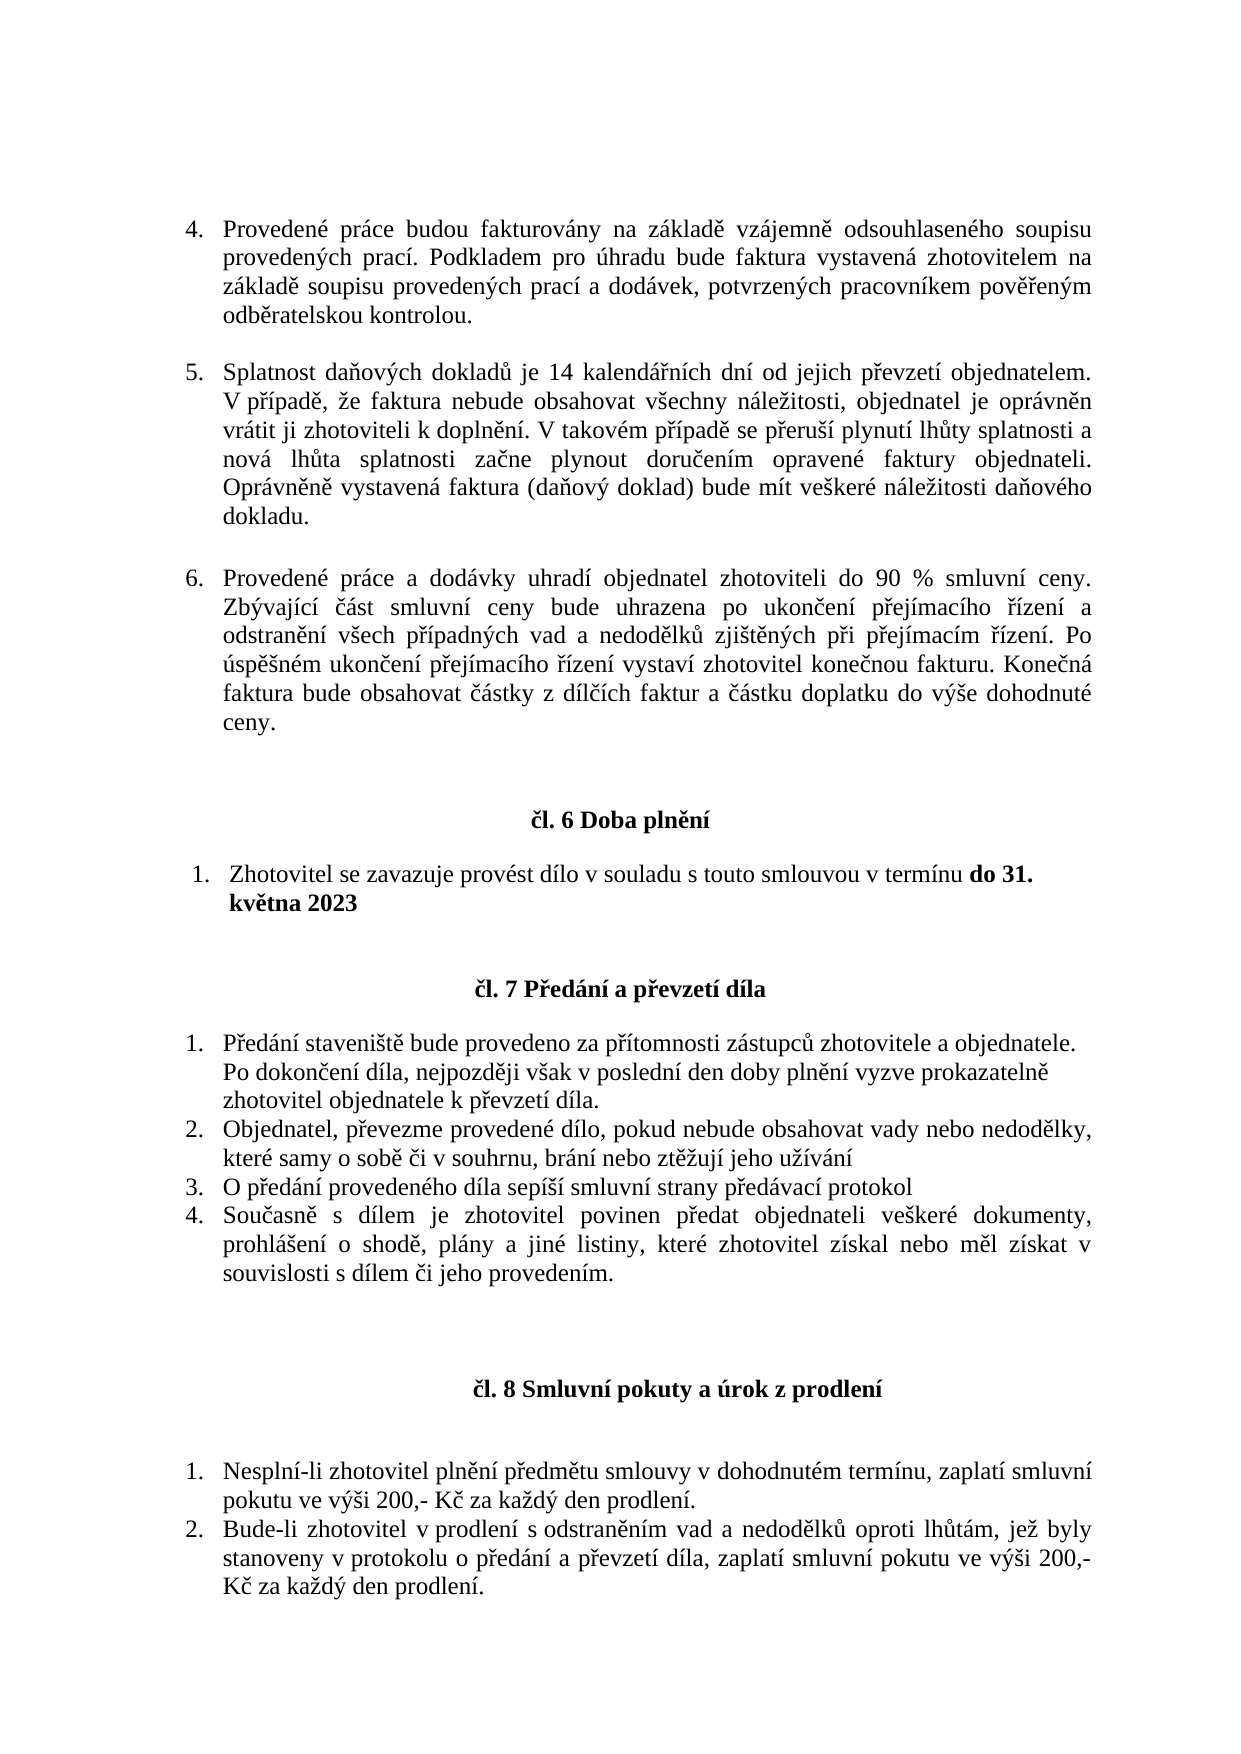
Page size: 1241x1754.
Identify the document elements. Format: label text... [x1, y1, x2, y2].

text čl. 8 Smluvní pokuty a úrok z prodlení [148, 1374, 1093, 1402]
list Zhotovitel se zavazuje provést dílo v souladu s touto smlouvou v termínu do 31. května 2023 [191, 859, 1093, 917]
list Provedené práce a dodávky uhradí objednatel zhotoviteli do 90 % smluvní ceny. Zbývající část smluvní ceny bude uhrazena po ukončení přejímacího řízení a odstranění všech případných vad a nedodělků zjištěných při přejímacím řízení. Po úspěšném ukončení přejímacího řízení vystaví zhotovitel konečnou fakturu. Konečná faktura bude obsahovat částky z dílčích faktur a částku doplatku do výše dohodnuté ceny. [185, 563, 1093, 735]
text zhotovitel objednatele k převzetí díla. [148, 1086, 1093, 1114]
list Splatnost daňových dokladů je 14 kalendářních dní od jejich převzetí objednatelem. V případě, že faktura nebude obsahovat všechny náležitosti, objednatel je oprávněn vrátit ji zhotoviteli k doplnění. V takovém případě se přeruší plynutí lhůty splatnosti a nová lhůta splatnosti začne plynout doručením opravené faktury objednateli. Oprávněně vystavená faktura (daňový doklad) bude mít veškeré náležitosti daňového dokladu. [185, 357, 1093, 530]
list O předání provedeného díla sepíší smluvní strany předávací protokol [185, 1172, 1093, 1201]
list Předání staveniště bude provedeno za přítomnosti zástupců zhotovitele a objednatele. [185, 1028, 1093, 1057]
list Provedené práce budou fakturovány na základě vzájemně odsouhlaseného soupisu provedených prací. Podkladem pro úhradu bude faktura vystavená zhotovitelem na základě soupisu provedených prací a dodávek, potvrzených pracovníkem pověřeným odběratelskou kontrolou. [185, 214, 1093, 329]
text Po dokončení díla, nejpozději však v poslední den doby plnění vyzve prokazatelně [148, 1057, 1093, 1086]
list Nesplní-li zhotovitel plnění předmětu smlouvy v dohodnutém termínu, zaplatí smluvní pokutu ve výši 200,- Kč za každý den prodlení. [185, 1456, 1093, 1514]
text čl. 6 Doba plnění [148, 805, 1093, 834]
list Bude-li zhotovitel v prodlení s odstraněním vad a nedodělků oproti lhůtám, jež byly stanoveny v protokolu o předání a převzetí díla, zaplatí smluvní pokutu ve výši 200,- Kč za každý den prodlení. [185, 1514, 1093, 1600]
list Současně s dílem je zhotovitel povinen předat objednateli veškeré dokumenty, prohlášení o shodě, plány a jiné listiny, které zhotovitel získal nebo měl získat v souvislosti s dílem či jeho provedením. [185, 1201, 1093, 1287]
list Objednatel, převezme provedené dílo, pokud nebude obsahovat vady nebo nedodělky, které samy o sobě či v souhrnu, brání nebo ztěžují jeho užívání [185, 1114, 1093, 1172]
text čl. 7 Předání a převzetí díla [148, 974, 1093, 1003]
